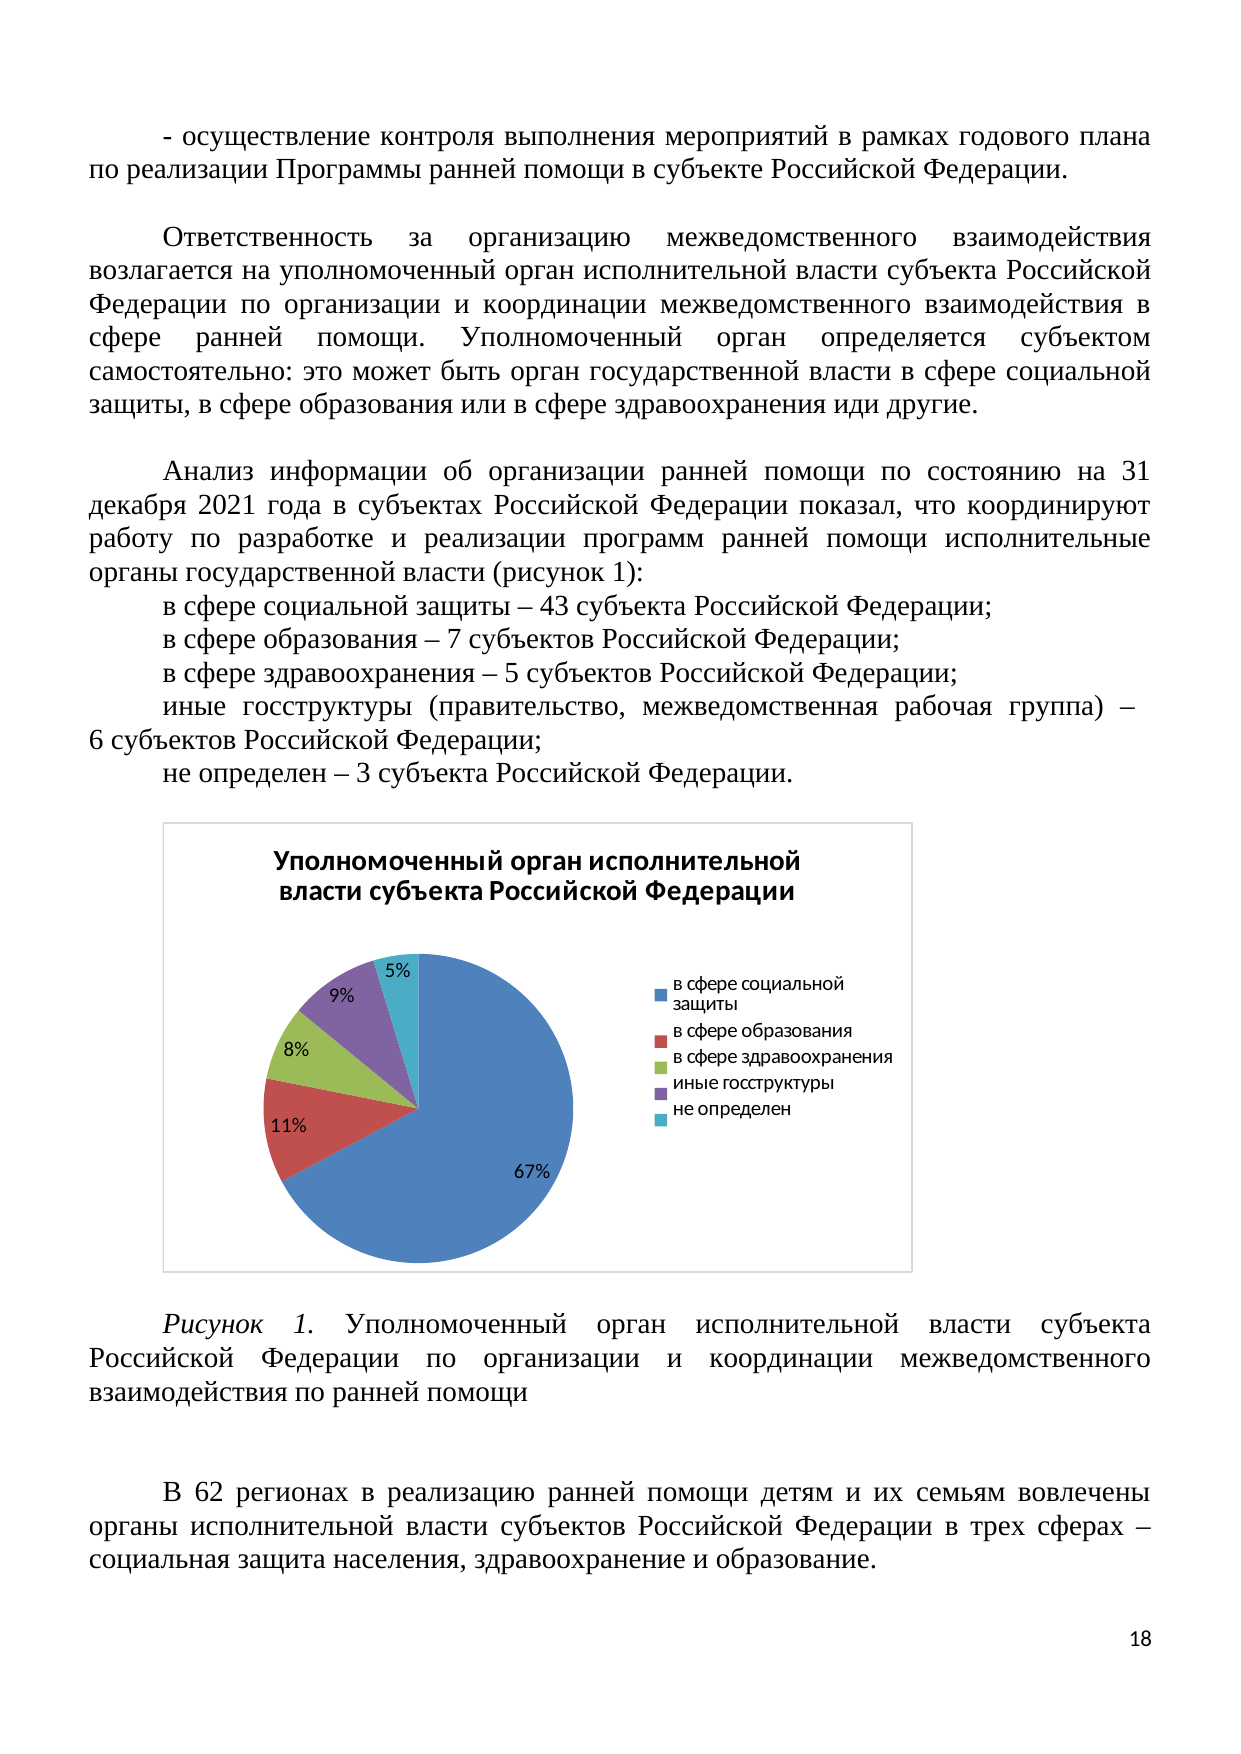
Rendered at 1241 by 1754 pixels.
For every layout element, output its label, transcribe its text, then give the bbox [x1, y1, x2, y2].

text в сфере образования – 7 субъектов Российской Федерации; [89, 621, 1152, 655]
text Анализ информации об организации ранней помощи по состоянию на 31 декабря 2021 года в субъектах Российской Федерации показал, что координируют работу по разработке и реализации программ ранней помощи исполнительные органы государственной власти (рисунок 1): [89, 453, 1152, 588]
text иные госструктуры (правительство, межведомственная рабочая группа) – 6 субъектов Российской Федерации; [89, 688, 1152, 755]
text - осуществление контроля выполнения мероприятий в рамках годового плана по реализации Программы ранней помощи в субъекте Российской Федерации. [89, 118, 1152, 185]
text в сфере здравоохранения – 5 субъектов Российской Федерации; [89, 655, 1152, 688]
text Рисунок 1. Уполномоченный орган исполнительной власти субъекта Российской Федерации по организации и координации межведомственного взаимодействия по ранней помощи [89, 1307, 1152, 1407]
text не определен – 3 субъекта Российской Федерации. [89, 755, 1152, 789]
text Ответственность за организацию межведомственного взаимодействия возлагается на уполномоченный орган исполнительной власти субъекта Российской Федерации по организации и координации межведомственного взаимодействия в сфере ранней помощи. Уполномоченный орган определяется субъектом самостоятельно: это может быть орган государственной власти в сфере социальной защиты, в сфере образования или в сфере здравоохранения иди другие. [89, 219, 1152, 420]
text В 62 регионах в реализацию ранней помощи детям и их семьям вовлечены органы исполнительной власти субъектов Российской Федерации в трех сферах – социальная защита населения, здравоохранение и образование. [89, 1474, 1152, 1575]
text в сфере социальной защиты – 43 субъекта Российской Федерации; [89, 588, 1152, 621]
